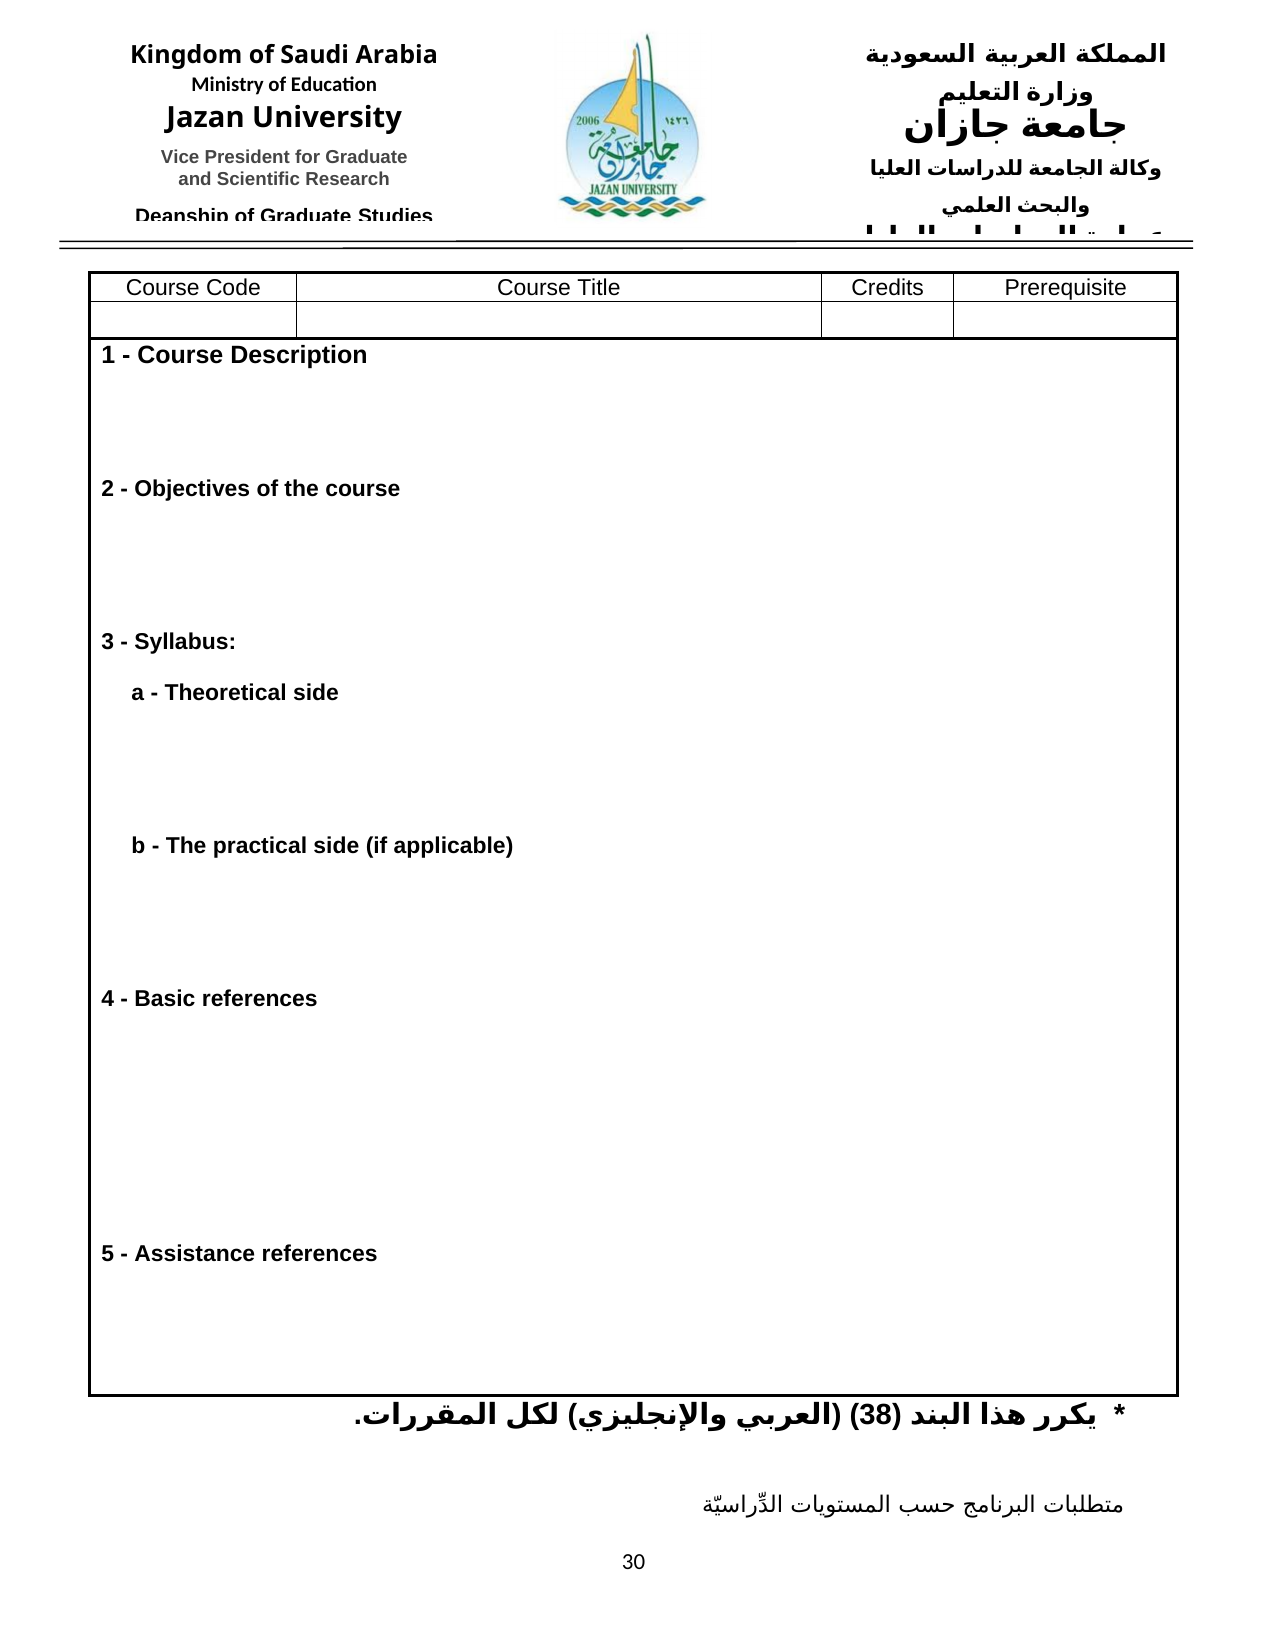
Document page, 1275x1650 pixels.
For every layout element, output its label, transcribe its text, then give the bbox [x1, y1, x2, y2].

text * يكرر هذا البند (38) (العربي والإنجليزي) لكل المقررات. [142, 1397, 1125, 1430]
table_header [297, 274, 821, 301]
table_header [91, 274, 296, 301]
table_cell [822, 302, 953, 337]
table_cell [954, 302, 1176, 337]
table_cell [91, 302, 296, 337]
text متطلبات البرنامج حسب المستويات الدِّراسيّة [142, 1492, 1124, 1518]
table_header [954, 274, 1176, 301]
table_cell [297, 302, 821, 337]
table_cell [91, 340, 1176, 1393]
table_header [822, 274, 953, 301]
picture [559, 32, 704, 220]
